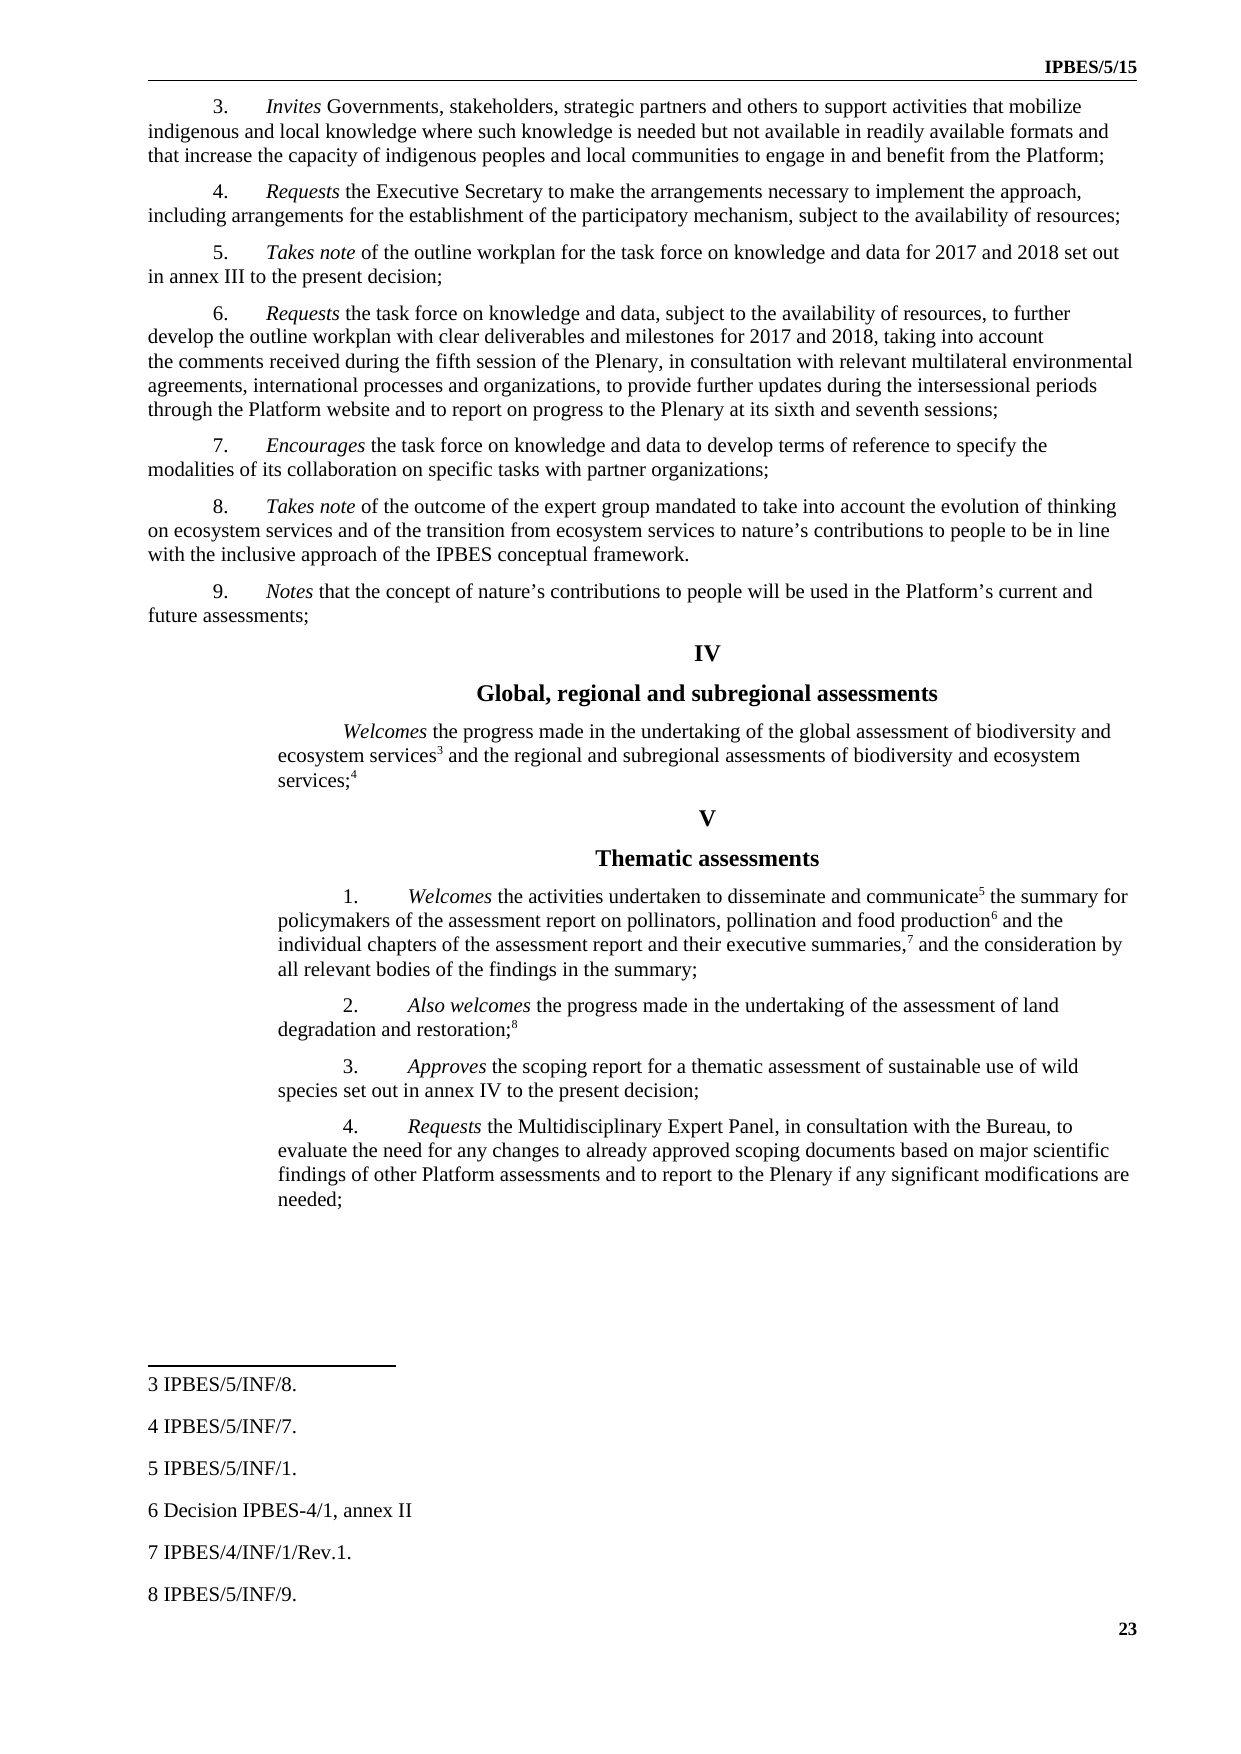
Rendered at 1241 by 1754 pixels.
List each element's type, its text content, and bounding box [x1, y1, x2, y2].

text Welcomes the progress made in the undertaking of the global assessment of biodiversity and ecosystem services and the regional and subregional assessments of biodiversity and ecosystem services; [278, 719, 1137, 792]
text IV [278, 639, 1137, 667]
list Requests the Multidisciplinary Expert Panel, in consultation with the Bureau, to evaluate the need for any changes to already approved scoping documents based on major scientific findings of other Platform assessments and to report to the Plenary if any significant modifications are needed; [278, 1114, 1137, 1211]
list Requests the task force on knowledge and data, subject to the availability of resources, to further develop the outline workplan with clear deliverables and milestones for 2017 and 2018, taking into account the comments received during the fifth session of the Plenary, in consultation with relevant multilateral environmental agreements, international processes and organizations, to provide further updates during the intersessional periods through the Platform website and to report on progress to the Plenary at its sixth and seventh sessions; [148, 300, 1137, 421]
list Encourages the task force on knowledge and data to develop terms of reference to specify the modalities of its collaboration on specific tasks with partner organizations; [148, 433, 1137, 481]
list Invites Governments, stakeholders, strategic partners and others to support activities that mobilize indigenous and local knowledge where such knowledge is needed but not available in readily available formats and that increase the capacity of indigenous peoples and local communities to engage in and benefit from the Platform; [148, 94, 1137, 167]
list Takes note of the outcome of the expert group mandated to take into account the evolution of thinking on ecosystem services and of the transition from ecosystem services to nature’s contributions to people to be in line with the inclusive approach of the IPBES conceptual framework. [148, 494, 1137, 566]
list Takes note of the outline workplan for the task force on knowledge and data for 2017 and 2018 set out in annex III to the present decision; [148, 240, 1137, 288]
text V [278, 804, 1137, 832]
list Welcomes the activities undertaken to disseminate and communicate the summary for policymakers of the assessment report on pollinators, pollination and food production and the individual chapters of the assessment report and their executive summaries, and the consideration by all relevant bodies of the findings in the summary; [278, 884, 1137, 981]
list Approves the scoping report for a thematic assessment of sustainable use of wild species set out in annex IV to the present decision; [278, 1054, 1137, 1102]
text Global, regional and subregional assessments [278, 679, 1137, 707]
list Notes that the concept of nature’s contributions to people will be used in the Platform’s current and future assessments; [148, 578, 1137, 627]
text Thematic assessments [278, 844, 1137, 872]
list Also welcomes the progress made in the undertaking of the assessment of land degradation and restoration; [278, 993, 1137, 1041]
list Requests the Executive Secretary to make the arrangements necessary to implement the approach, including arrangements for the establishment of the participatory mechanism, subject to the availability of resources; [148, 179, 1137, 227]
